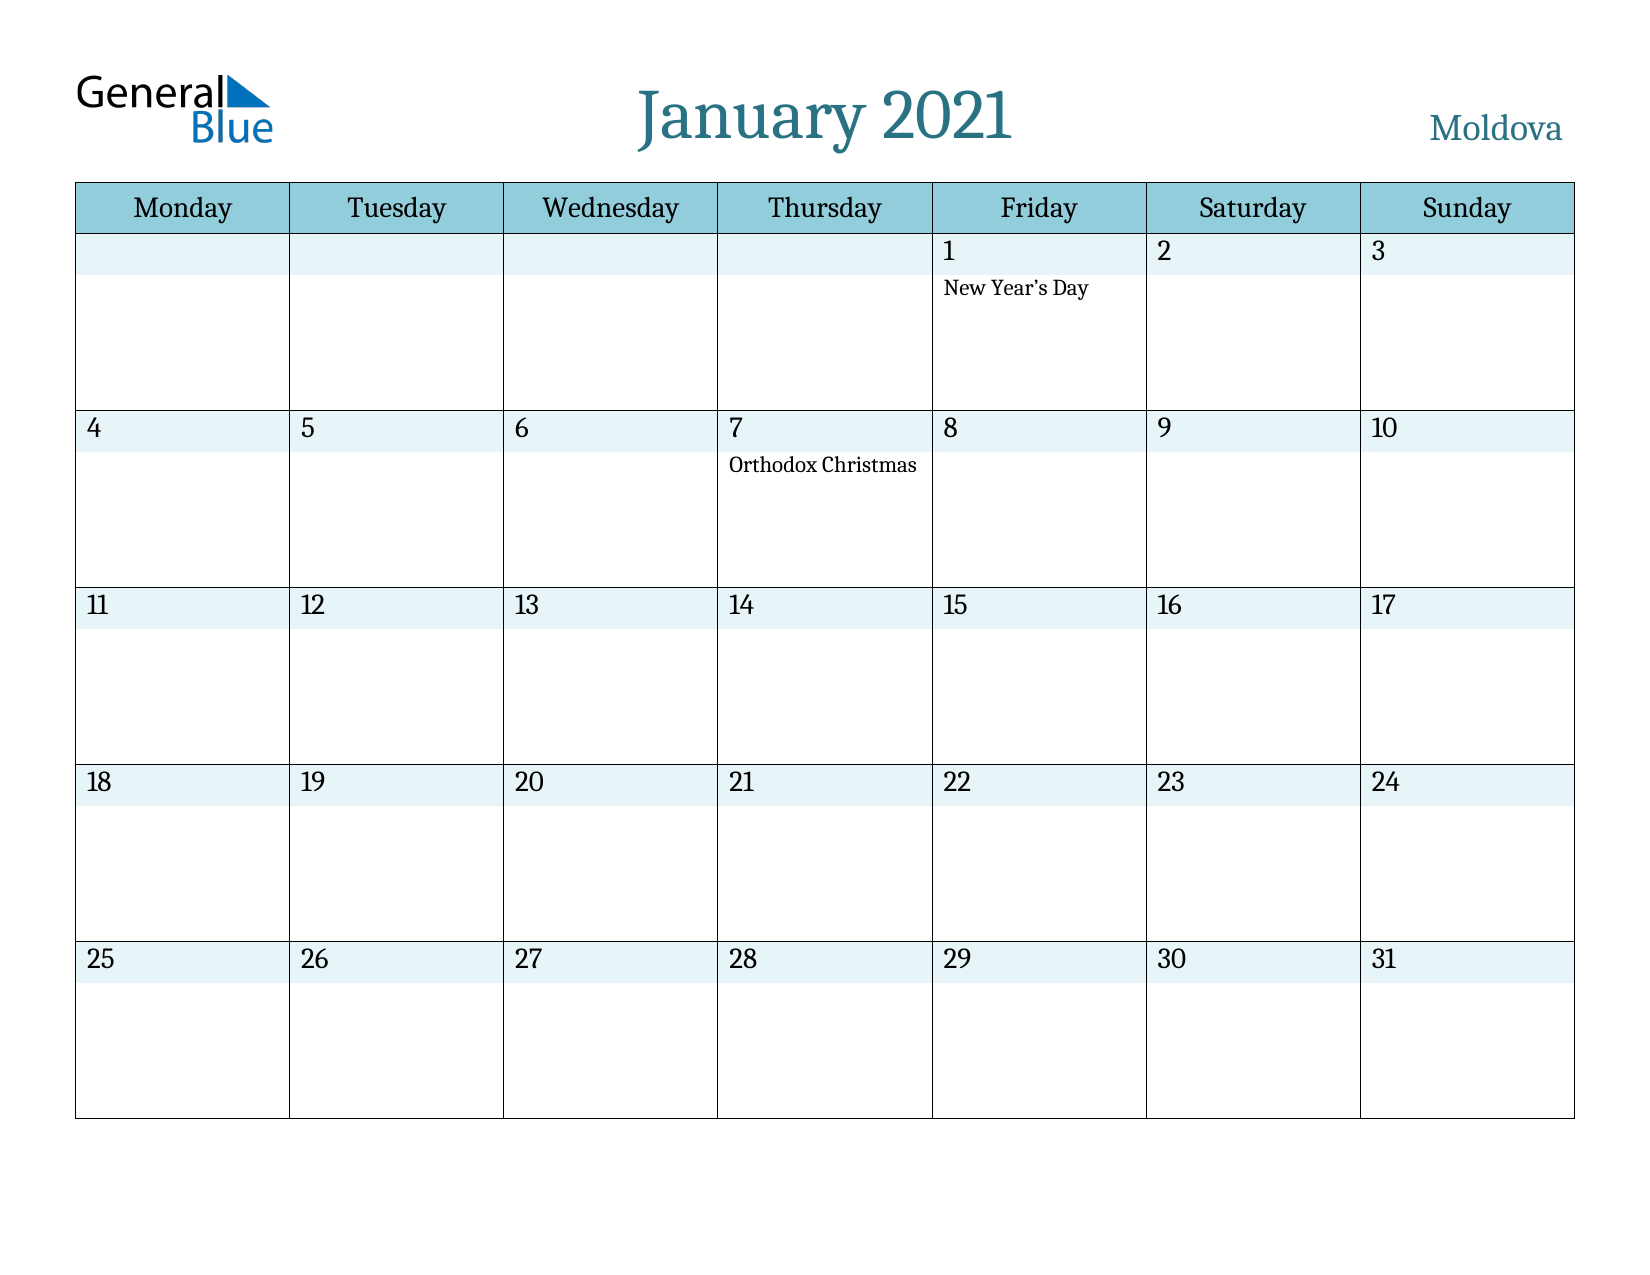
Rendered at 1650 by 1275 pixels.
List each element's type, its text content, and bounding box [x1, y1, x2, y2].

table_cell Friday [933, 183, 1146, 233]
table_cell [1361, 452, 1574, 587]
table_cell 23 [1147, 765, 1360, 806]
table_cell 5 [290, 411, 503, 452]
table_cell Tuesday [290, 183, 503, 233]
table_cell 10 [1361, 411, 1574, 452]
table_cell 30 [1147, 942, 1360, 983]
table_cell [504, 275, 717, 410]
table_cell Saturday [1147, 183, 1360, 233]
table_cell [504, 234, 717, 275]
table_cell 11 [76, 588, 289, 629]
table_cell [1147, 983, 1360, 1118]
table_cell [718, 275, 932, 410]
table_cell [76, 275, 289, 410]
table_cell 8 [933, 411, 1146, 452]
table_cell [290, 452, 503, 587]
table_cell [504, 629, 717, 764]
table_cell 31 [1361, 942, 1574, 983]
table_cell 19 [290, 765, 503, 806]
table_cell 3 [1361, 234, 1574, 275]
table_cell Wednesday [504, 183, 717, 233]
table_cell [718, 983, 932, 1118]
table_cell 21 [718, 765, 932, 806]
table_cell [290, 983, 503, 1118]
table_cell [1361, 983, 1574, 1118]
table_cell 4 [76, 411, 289, 452]
table_cell New Year’s Day [933, 275, 1146, 410]
table_cell [1361, 806, 1574, 941]
table_cell [1147, 452, 1360, 587]
table_cell 20 [504, 765, 717, 806]
table_cell [1147, 275, 1360, 410]
table_header [76, 75, 503, 182]
table_cell [718, 234, 932, 275]
table_cell 13 [504, 588, 717, 629]
table_cell 22 [933, 765, 1146, 806]
table_cell Sunday [1361, 183, 1574, 233]
table_cell [76, 983, 289, 1118]
table_cell 28 [718, 942, 932, 983]
table_cell 2 [1147, 234, 1360, 275]
table_cell [1147, 629, 1360, 764]
table_cell Orthodox Christmas [718, 452, 932, 587]
table_cell 15 [933, 588, 1146, 629]
table_cell 18 [76, 765, 289, 806]
table_cell 17 [1361, 588, 1574, 629]
table_cell [290, 806, 503, 941]
table_cell 24 [1361, 765, 1574, 806]
table_cell [76, 629, 289, 764]
table_cell 6 [504, 411, 717, 452]
table_cell [1361, 629, 1574, 764]
table_cell 12 [290, 588, 503, 629]
table_cell 29 [933, 942, 1146, 983]
table_cell 16 [1147, 588, 1360, 629]
table_cell [76, 234, 289, 275]
table_cell [1361, 275, 1574, 410]
table_cell [76, 452, 289, 587]
table_cell Monday [76, 183, 289, 233]
table_cell [504, 452, 717, 587]
table_cell [290, 275, 503, 410]
table_cell 25 [76, 942, 289, 983]
table_cell 14 [718, 588, 932, 629]
table_cell [933, 806, 1146, 941]
table_cell 9 [1147, 411, 1360, 452]
table_cell [1147, 806, 1360, 941]
table_cell [504, 983, 717, 1118]
table_cell [933, 452, 1146, 587]
table_cell [933, 983, 1146, 1118]
table_cell [76, 806, 289, 941]
table_cell [504, 806, 717, 941]
table_cell [290, 234, 503, 275]
table_header Moldova [1146, 75, 1574, 182]
table_cell 27 [504, 942, 717, 983]
table_cell [718, 806, 932, 941]
table_cell 1 [933, 234, 1146, 275]
table_cell [933, 629, 1146, 764]
picture [77, 75, 273, 143]
table_cell [718, 629, 932, 764]
table_cell [290, 629, 503, 764]
table_cell 26 [290, 942, 503, 983]
table_cell 7 [718, 411, 932, 452]
table_header January 2021 [504, 75, 1146, 182]
table_cell Thursday [718, 183, 932, 233]
